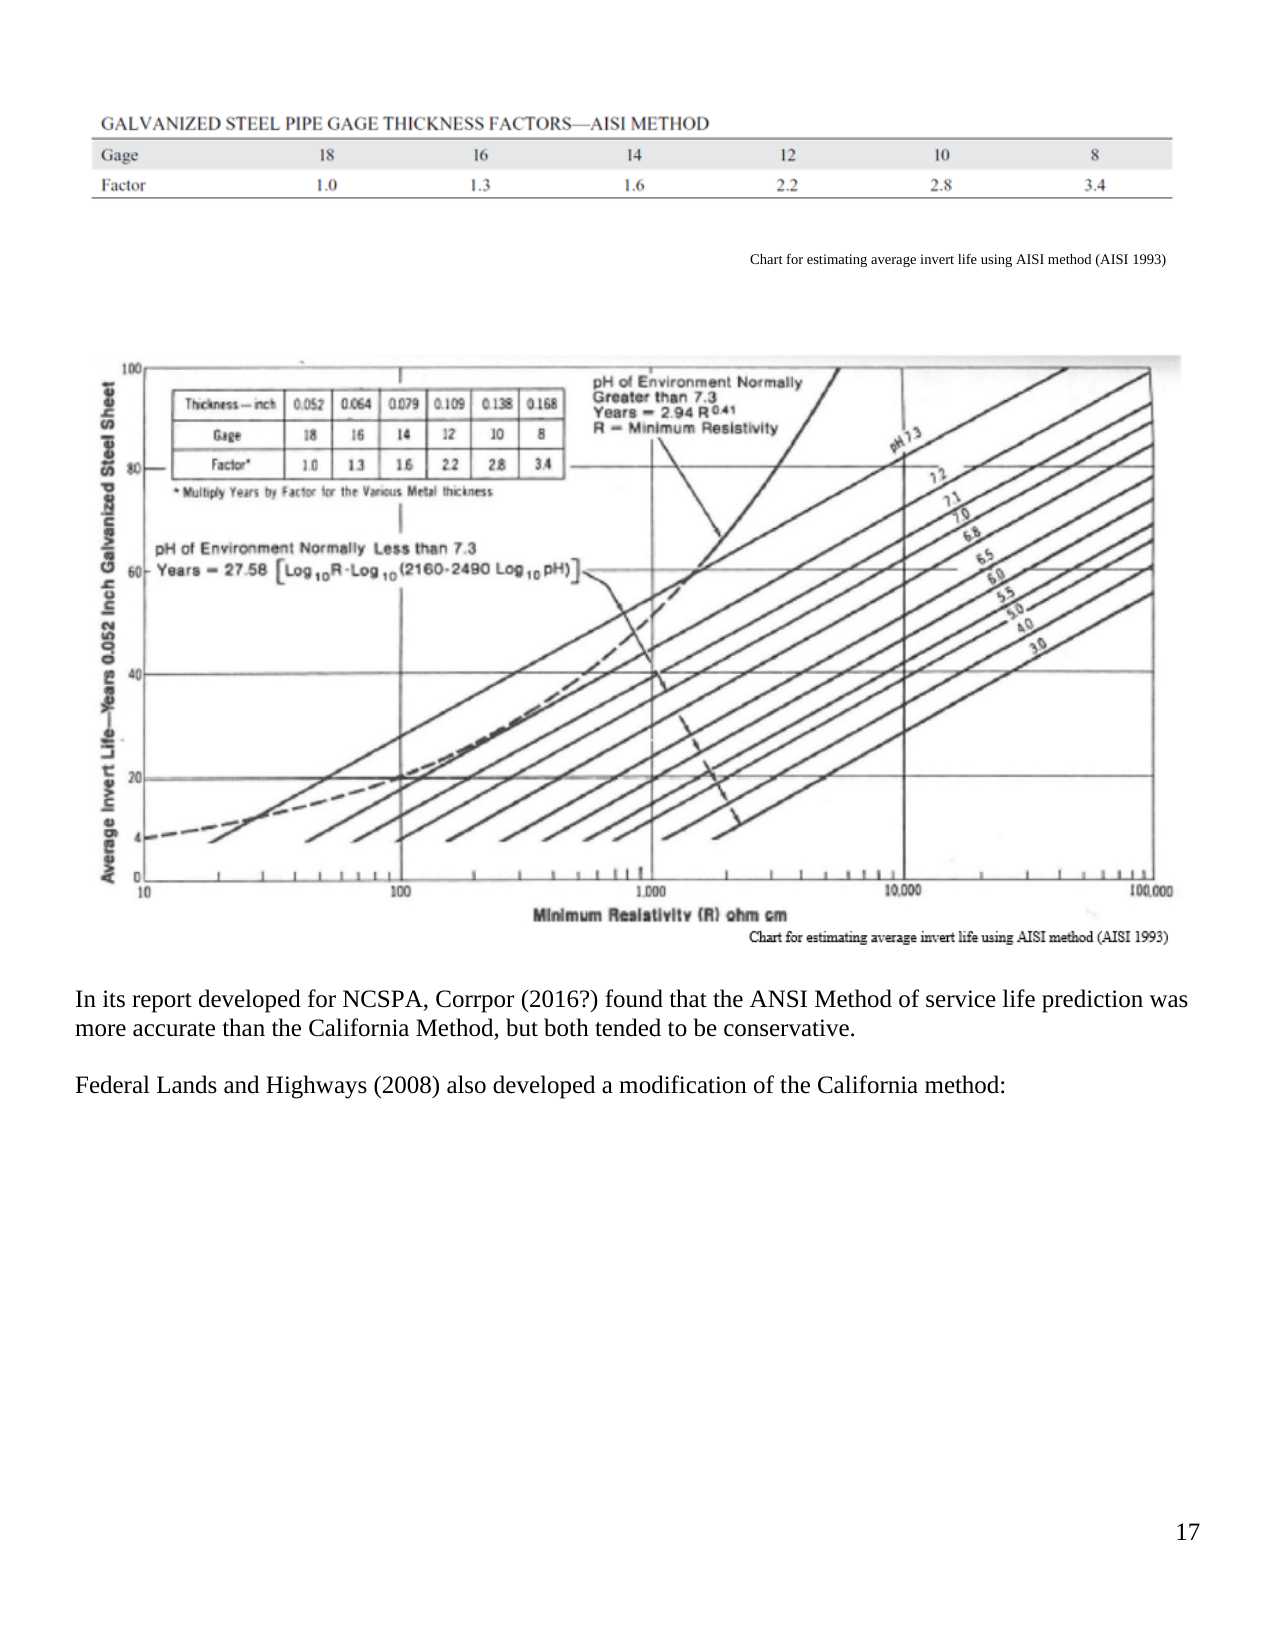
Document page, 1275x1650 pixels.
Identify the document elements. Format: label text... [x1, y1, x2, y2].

text Federal Lands and Highways (2008) also developed a modification of the California method: [75, 1070, 1200, 1099]
picture [75, 341, 1200, 956]
text In its report developed for NCSPA, Corrpor (2016?) found that the ANSI Method of service life prediction was more accurate than the California Method, but both tended to be conservative. [75, 984, 1200, 1041]
picture [75, 103, 1200, 222]
text Chart for estimating average invert life using AISI method (AISI 1993) [675, 251, 1200, 268]
